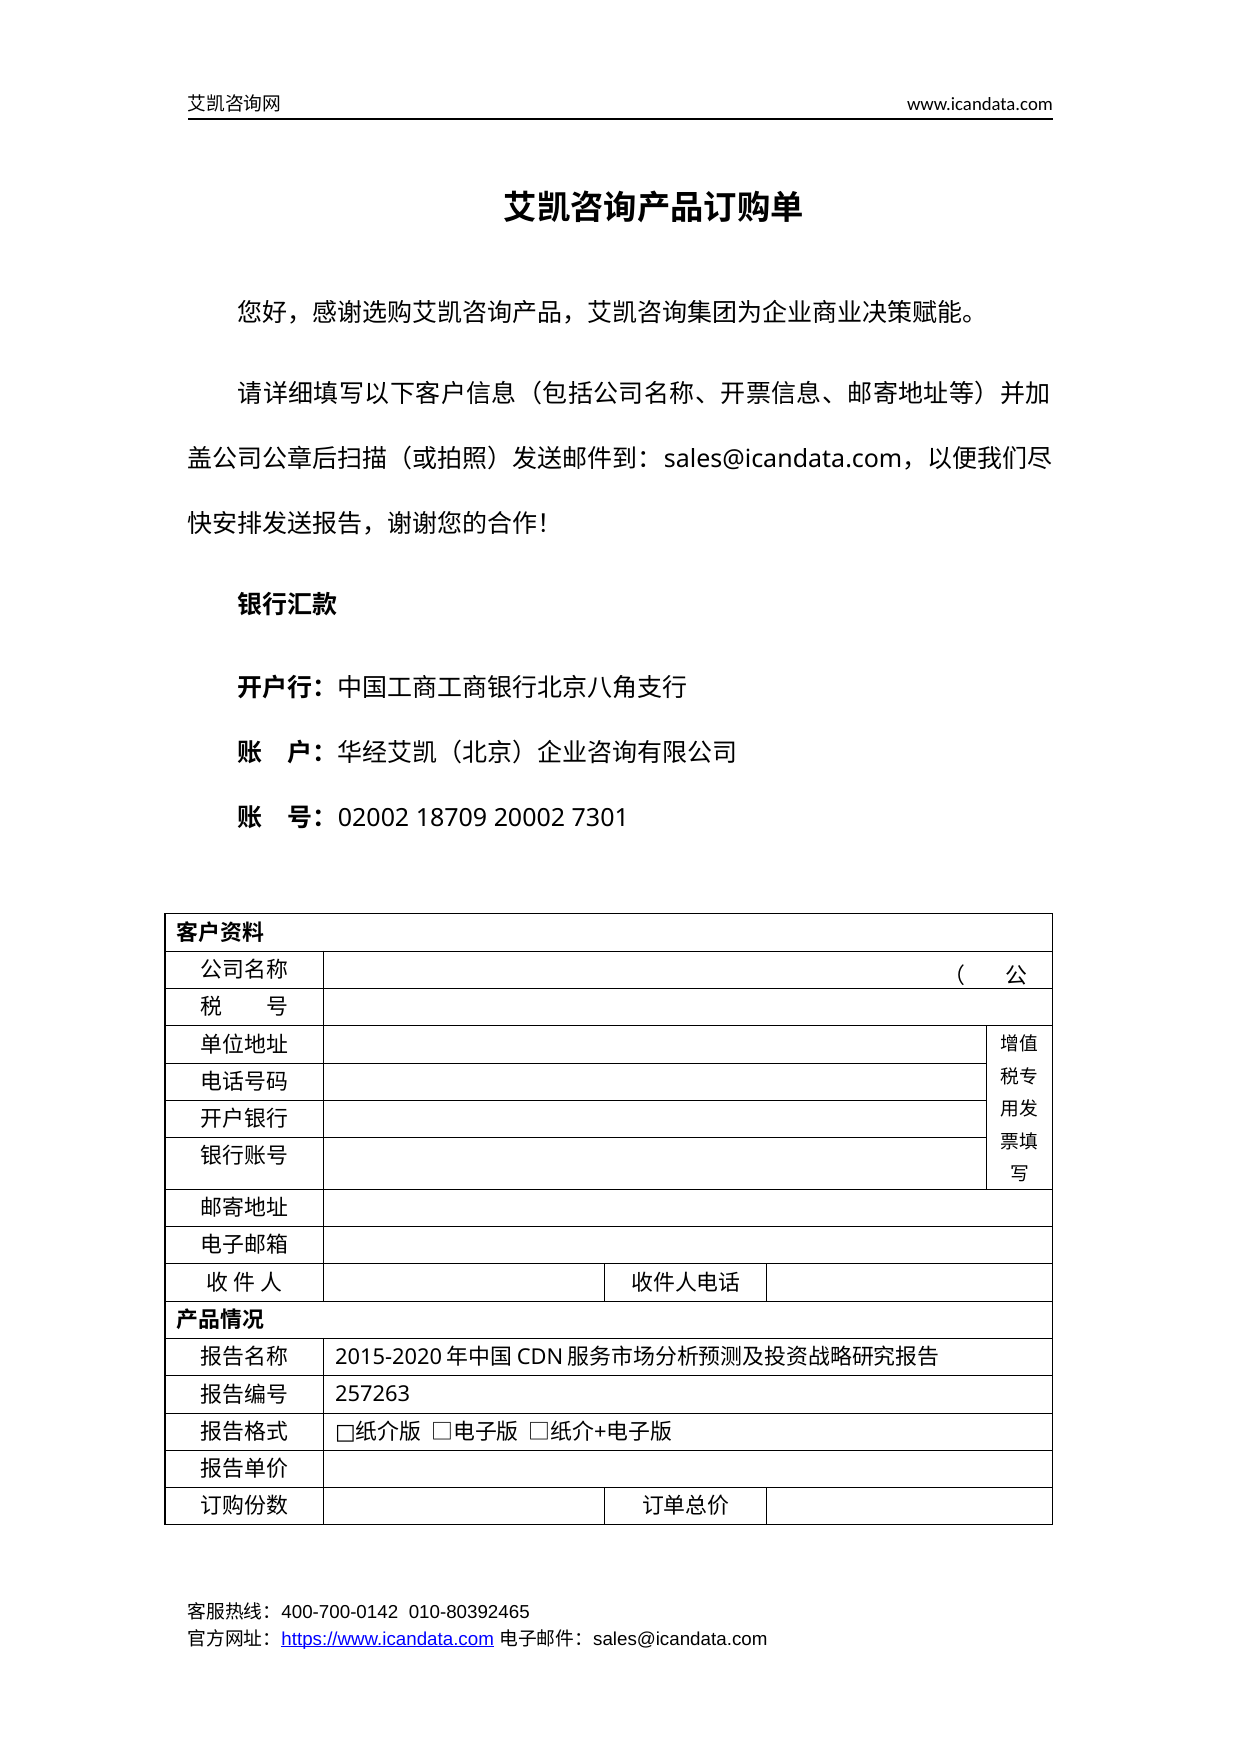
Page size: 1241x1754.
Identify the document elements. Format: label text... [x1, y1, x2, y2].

text 账 户：华经艾凯（北京）企业咨询有限公司 [187, 718, 1053, 783]
table_cell 订购份数 [166, 1488, 323, 1524]
table_cell 收件人电话 [605, 1264, 766, 1301]
table_cell [324, 989, 1052, 1025]
table_cell [324, 1227, 1052, 1263]
text 艾凯咨询产品订购单 [187, 172, 1053, 237]
text 银行汇款 [187, 570, 1053, 635]
table_cell 增值税专用发票填写 [987, 1026, 1052, 1189]
text 开户行：中国工商工商银行北京八角支行 [187, 653, 1053, 718]
table_cell [324, 1064, 986, 1100]
table_cell 报告格式 [166, 1414, 323, 1450]
table_cell 产品情况 [166, 1302, 1052, 1338]
table_cell [324, 952, 1052, 988]
table_cell 报告单价 [166, 1451, 323, 1487]
table_cell 单位地址 [166, 1026, 323, 1062]
table_cell [324, 1138, 986, 1189]
table_cell [324, 1451, 1052, 1487]
table_cell 电子邮箱 [166, 1227, 323, 1263]
table_cell [324, 1101, 986, 1137]
table_cell 邮寄地址 [166, 1190, 323, 1226]
table_cell 报告名称 [166, 1339, 323, 1375]
table_cell 收 件 人 [166, 1264, 323, 1301]
table_cell 税 号 [166, 989, 323, 1025]
table_cell 银行账号 [166, 1138, 323, 1189]
table_cell 开户银行 [166, 1101, 323, 1137]
table_cell 电话号码 [166, 1064, 323, 1100]
text 您好，感谢选购艾凯咨询产品，艾凯咨询集团为企业商业决策赋能。 [187, 278, 1053, 343]
table_cell [767, 1264, 1052, 1301]
table_cell [324, 1190, 1052, 1226]
table_cell 2015-2020年中国CDN服务市场分析预测及投资战略研究报告 [324, 1339, 1052, 1375]
table_cell [324, 1026, 986, 1062]
table_cell [767, 1488, 1052, 1524]
table_cell 公司名称 [166, 952, 323, 988]
table_cell □纸介版 □电子版 □纸介+电子版 [324, 1414, 1052, 1450]
table_cell [324, 1264, 604, 1301]
text 账 号：02002 18709 20002 7301 [187, 783, 1053, 848]
table_cell 订单总价 [605, 1488, 766, 1524]
table_cell [324, 1488, 604, 1524]
table_cell 257263 [324, 1376, 1052, 1412]
table_header 客户资料 [166, 914, 1052, 951]
table_cell 报告编号 [166, 1376, 323, 1412]
text 请详细填写以下客户信息（包括公司名称、开票信息、邮寄地址等）并加盖公司公章后扫描（或拍照）发送邮件到：sales@icandata.com，以便我们尽快安排发送报告，谢谢您的合作！ [187, 359, 1053, 554]
